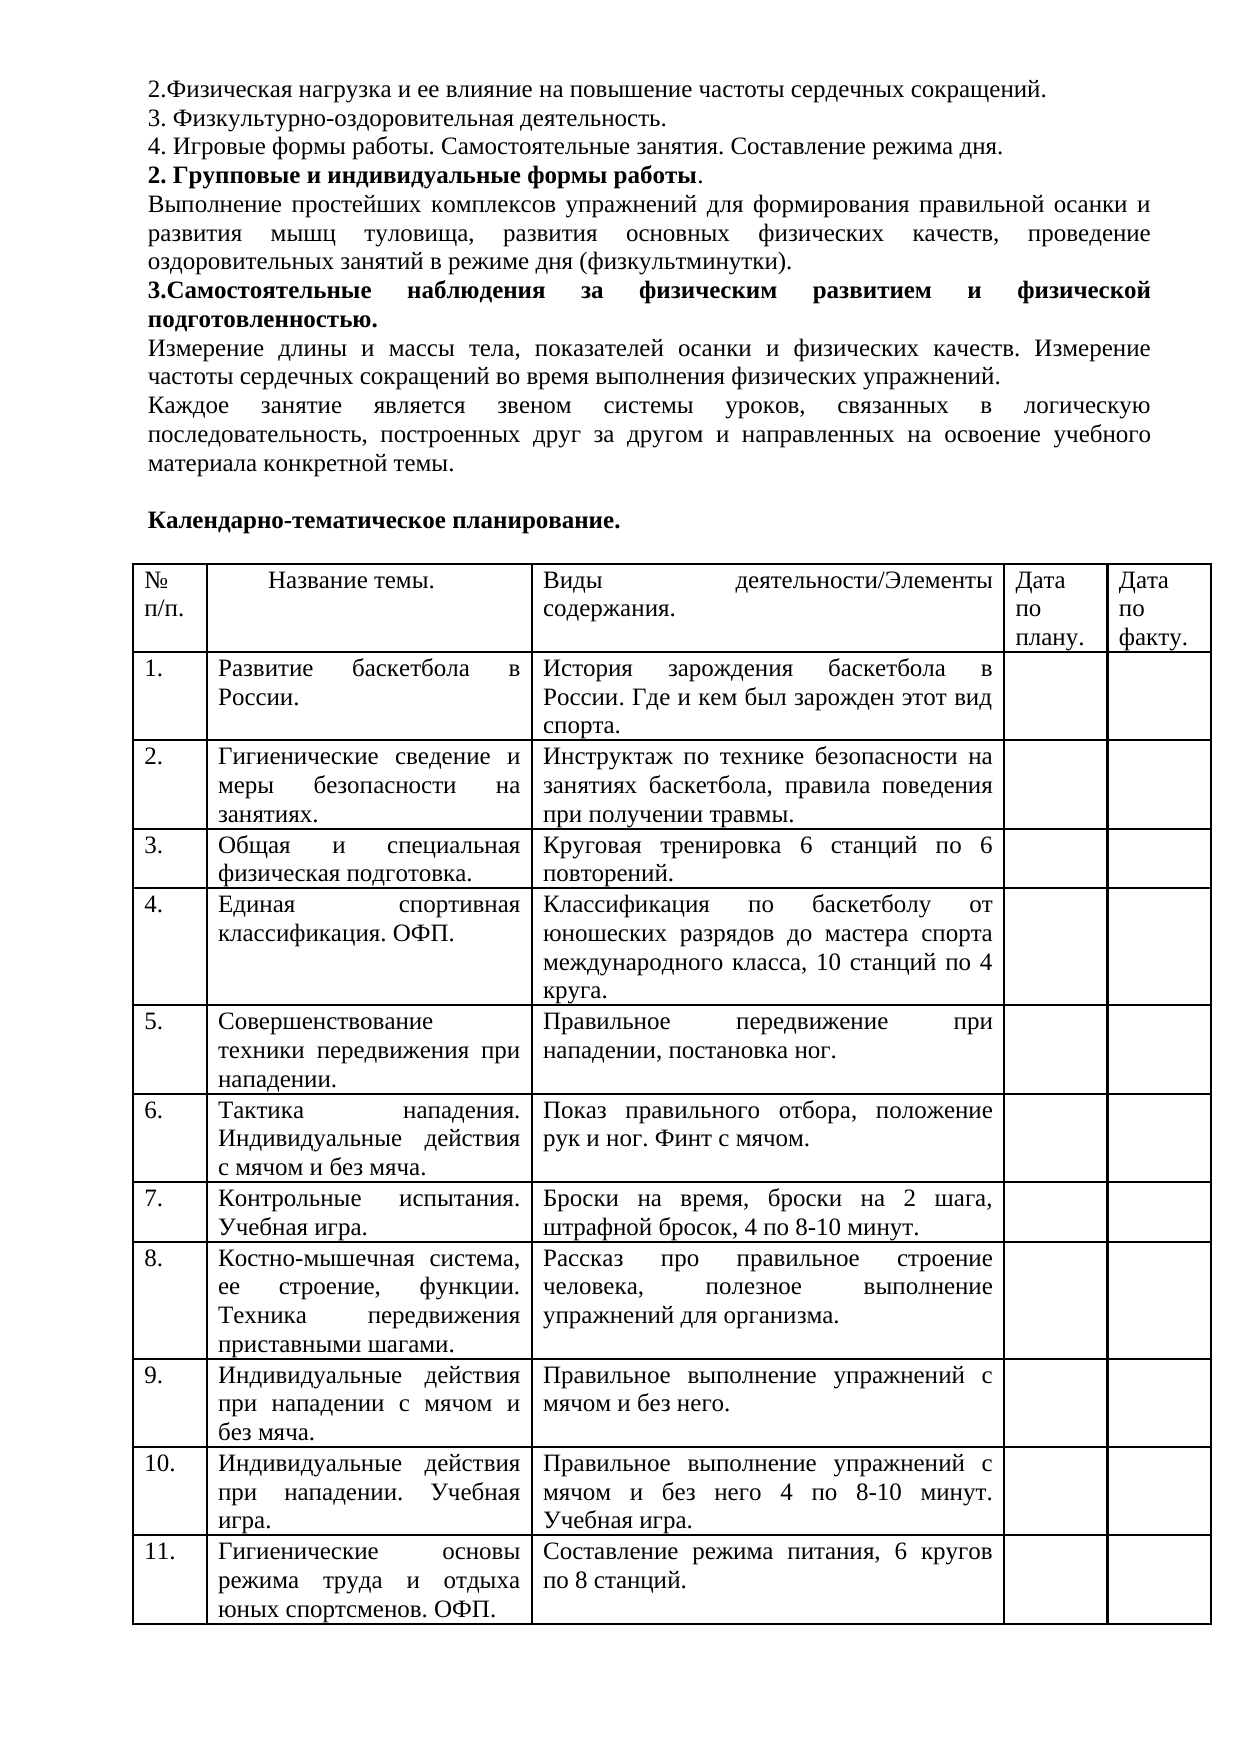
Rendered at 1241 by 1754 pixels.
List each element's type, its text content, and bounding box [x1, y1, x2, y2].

table_cell Развитие баскетбола в России. [208, 653, 531, 739]
table_cell Правильное выполнение упражнений с мячом и без него 4 по 8-10 минут. Учебная игра. [533, 1448, 1003, 1534]
text 3. Физкультурно-оздоровительная деятельность. [148, 103, 1152, 131]
table_cell История зарождения баскетбола в России. Где и кем был зарожден этот вид спорта. [533, 653, 1003, 739]
text Каждое занятие является звеном системы уроков, связанных в логическую последовательность, построенных друг за другом и направленных на освоение учебного материала конкретной темы. [148, 390, 1152, 476]
table_cell 11. [134, 1536, 206, 1623]
table_cell Гигиенические сведение и меры безопасности на занятиях. [208, 741, 531, 828]
table_cell Правильное передвижение при нападении, постановка ног. [533, 1006, 1003, 1093]
table_cell [1005, 1360, 1106, 1446]
table_header Дата по плану. [1005, 565, 1106, 651]
table_cell Общая и специальная физическая подготовка. [208, 830, 531, 887]
table_cell 7. [134, 1183, 206, 1241]
table_cell [1109, 1243, 1210, 1358]
table_cell Контрольные испытания. Учебная игра. [208, 1183, 531, 1241]
table_cell Показ правильного отбора, положение рук и ног. Финт с мячом. [533, 1095, 1003, 1181]
text 2. Групповые и индивидуальные формы работы. [148, 160, 1152, 189]
table_cell [1109, 1006, 1210, 1093]
table_cell 6. [134, 1095, 206, 1181]
table_cell 4. [134, 889, 206, 1004]
table_header Дата по факту. [1109, 565, 1210, 651]
text Выполнение простейших комплексов упражнений для формирования правильной осанки и развития мышц туловища, развития основных физических качеств, проведение оздоровительных занятий в режиме дня (физкультминутки). [148, 189, 1152, 275]
table_cell Классификация по баскетболу от юношеских разрядов до мастера спорта международного класса, 10 станций по 4 круга. [533, 889, 1003, 1004]
table_cell 5. [134, 1006, 206, 1093]
table_header Виды деятельности/Элементы содержания. [533, 565, 1003, 651]
table_cell Совершенствование техники передвижения при нападении. [208, 1006, 531, 1093]
table_cell Круговая тренировка 6 станций по 6 повторений. [533, 830, 1003, 887]
table_cell [1005, 1243, 1106, 1358]
table_cell Единая спортивная классификация. ОФП. [208, 889, 531, 1004]
text 2.Физическая нагрузка и ее влияние на повышение частоты сердечных сокращений. [148, 74, 1152, 103]
table_cell 9. [134, 1360, 206, 1446]
text 4. Игровые формы работы. Самостоятельные занятия. Составление режима дня. [148, 131, 1152, 160]
table_cell [1005, 1006, 1106, 1093]
text 3.Самостоятельные наблюдения за физическим развитием и физической подготовленностью. [148, 275, 1152, 333]
table_cell 2. [134, 741, 206, 828]
table_cell [1109, 1360, 1210, 1446]
table_cell [1005, 1095, 1106, 1181]
table_cell [1109, 1095, 1210, 1181]
table_cell [1109, 830, 1210, 887]
table_cell [1005, 830, 1106, 887]
table_cell 8. [134, 1243, 206, 1358]
table_cell [1109, 1448, 1210, 1534]
table_cell [1109, 1536, 1210, 1623]
table_cell [1109, 1183, 1210, 1241]
table_cell 10. [134, 1448, 206, 1534]
table_cell Тактика нападения. Индивидуальные действия с мячом и без мяча. [208, 1095, 531, 1181]
table_cell [1005, 1183, 1106, 1241]
table_cell Индивидуальные действия при нападении с мячом и без мяча. [208, 1360, 531, 1446]
table_cell [1109, 741, 1210, 828]
table_cell [1109, 889, 1210, 1004]
table_cell [1005, 653, 1106, 739]
text Календарно-тематическое планирование. [148, 505, 1152, 534]
table_cell Составление режима питания, 6 кругов по 8 станций. [533, 1536, 1003, 1623]
table_cell Инструктаж по технике безопасности на занятиях баскетбола, правила поведения при получении травмы. [533, 741, 1003, 828]
table_cell 3. [134, 830, 206, 887]
table_cell [1005, 741, 1106, 828]
table_cell [1005, 889, 1106, 1004]
table_header № п/п. [134, 565, 206, 651]
table_cell 1. [134, 653, 206, 739]
table_header Название темы. [208, 565, 531, 651]
table_cell Рассказ про правильное строение человека, полезное выполнение упражнений для организма. [533, 1243, 1003, 1358]
table_cell [1005, 1536, 1106, 1623]
table_cell [1109, 653, 1210, 739]
table_cell [1005, 1448, 1106, 1534]
table_cell Броски на время, броски на 2 шага, штрафной бросок, 4 по 8-10 минут. [533, 1183, 1003, 1241]
table_cell Правильное выполнение упражнений с мячом и без него. [533, 1360, 1003, 1446]
table_cell Костно-мышечная система, ее строение, функции. Техника передвижения приставными шагами. [208, 1243, 531, 1358]
table_cell Индивидуальные действия при нападении. Учебная игра. [208, 1448, 531, 1534]
text Измерение длины и массы тела, показателей осанки и физических качеств. Измерение частоты сердечных сокращений во время выполнения физических упражнений. [148, 333, 1152, 390]
table_cell Гигиенические основы режима труда и отдыха юных спортсменов. ОФП. [208, 1536, 531, 1623]
